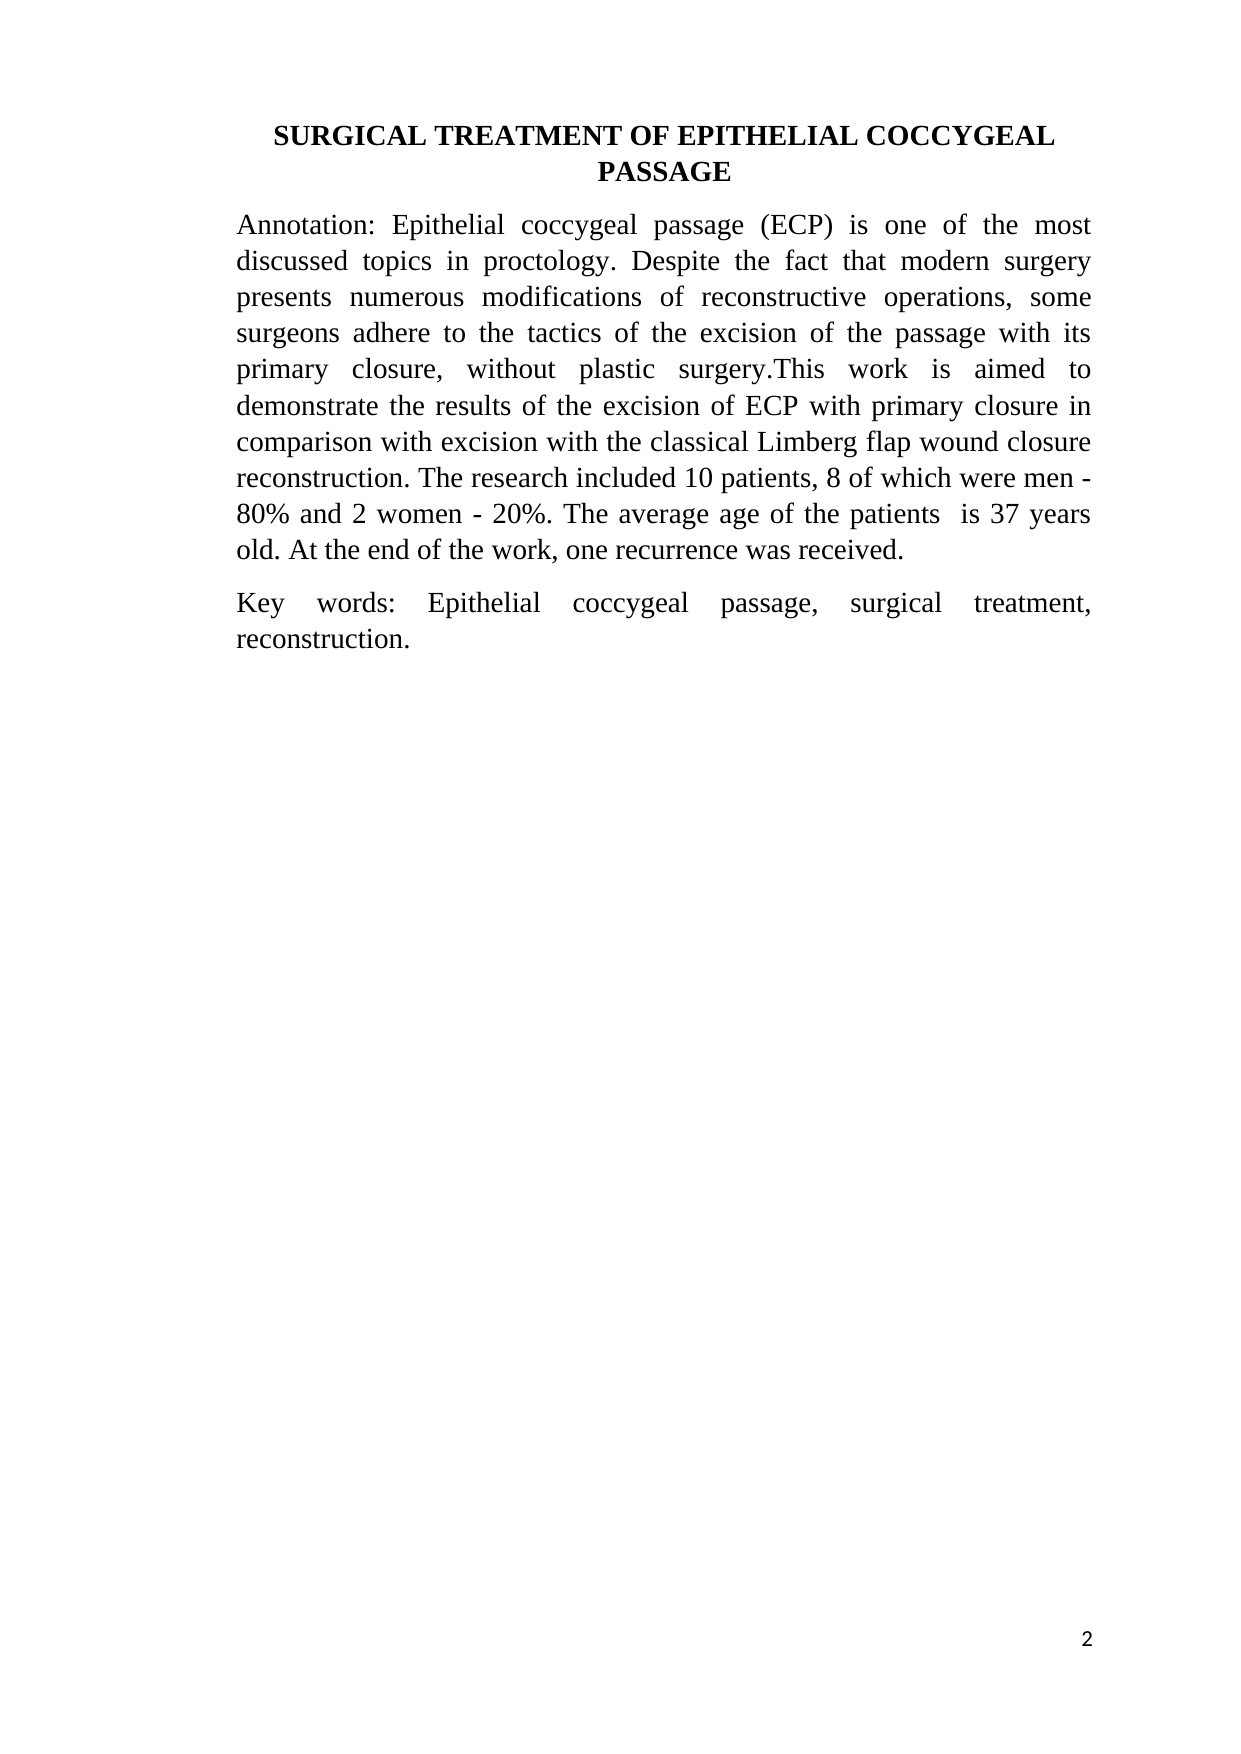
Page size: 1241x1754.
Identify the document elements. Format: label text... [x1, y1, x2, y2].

text SURGICAL TREATMENT OF EPITHELIAL COCCYGEAL PASSAGE [236, 118, 1092, 188]
text Annotation: Epithelial coccygeal passage (ECP) is one of the most discussed topics in proctology. Despite the fact that modern surgery presents numerous modifications of reconstructive operations, some surgeons adhere to the tactics of the excision of the passage with its primary closure, without plastic surgery.This work is aimed to demonstrate the results of the excision of ECP with primary closure in comparison with excision with the classical Limberg flap wound closure reconstruction. The research included 10 patients, 8 of which were men - 80% and 2 women - 20%. The average age of the patients is 37 years old. At the end of the work, one recurrence was received. [236, 207, 1092, 566]
text Key words: Epithelial coccygeal passage, surgical treatment, reconstruction. [236, 585, 1092, 655]
